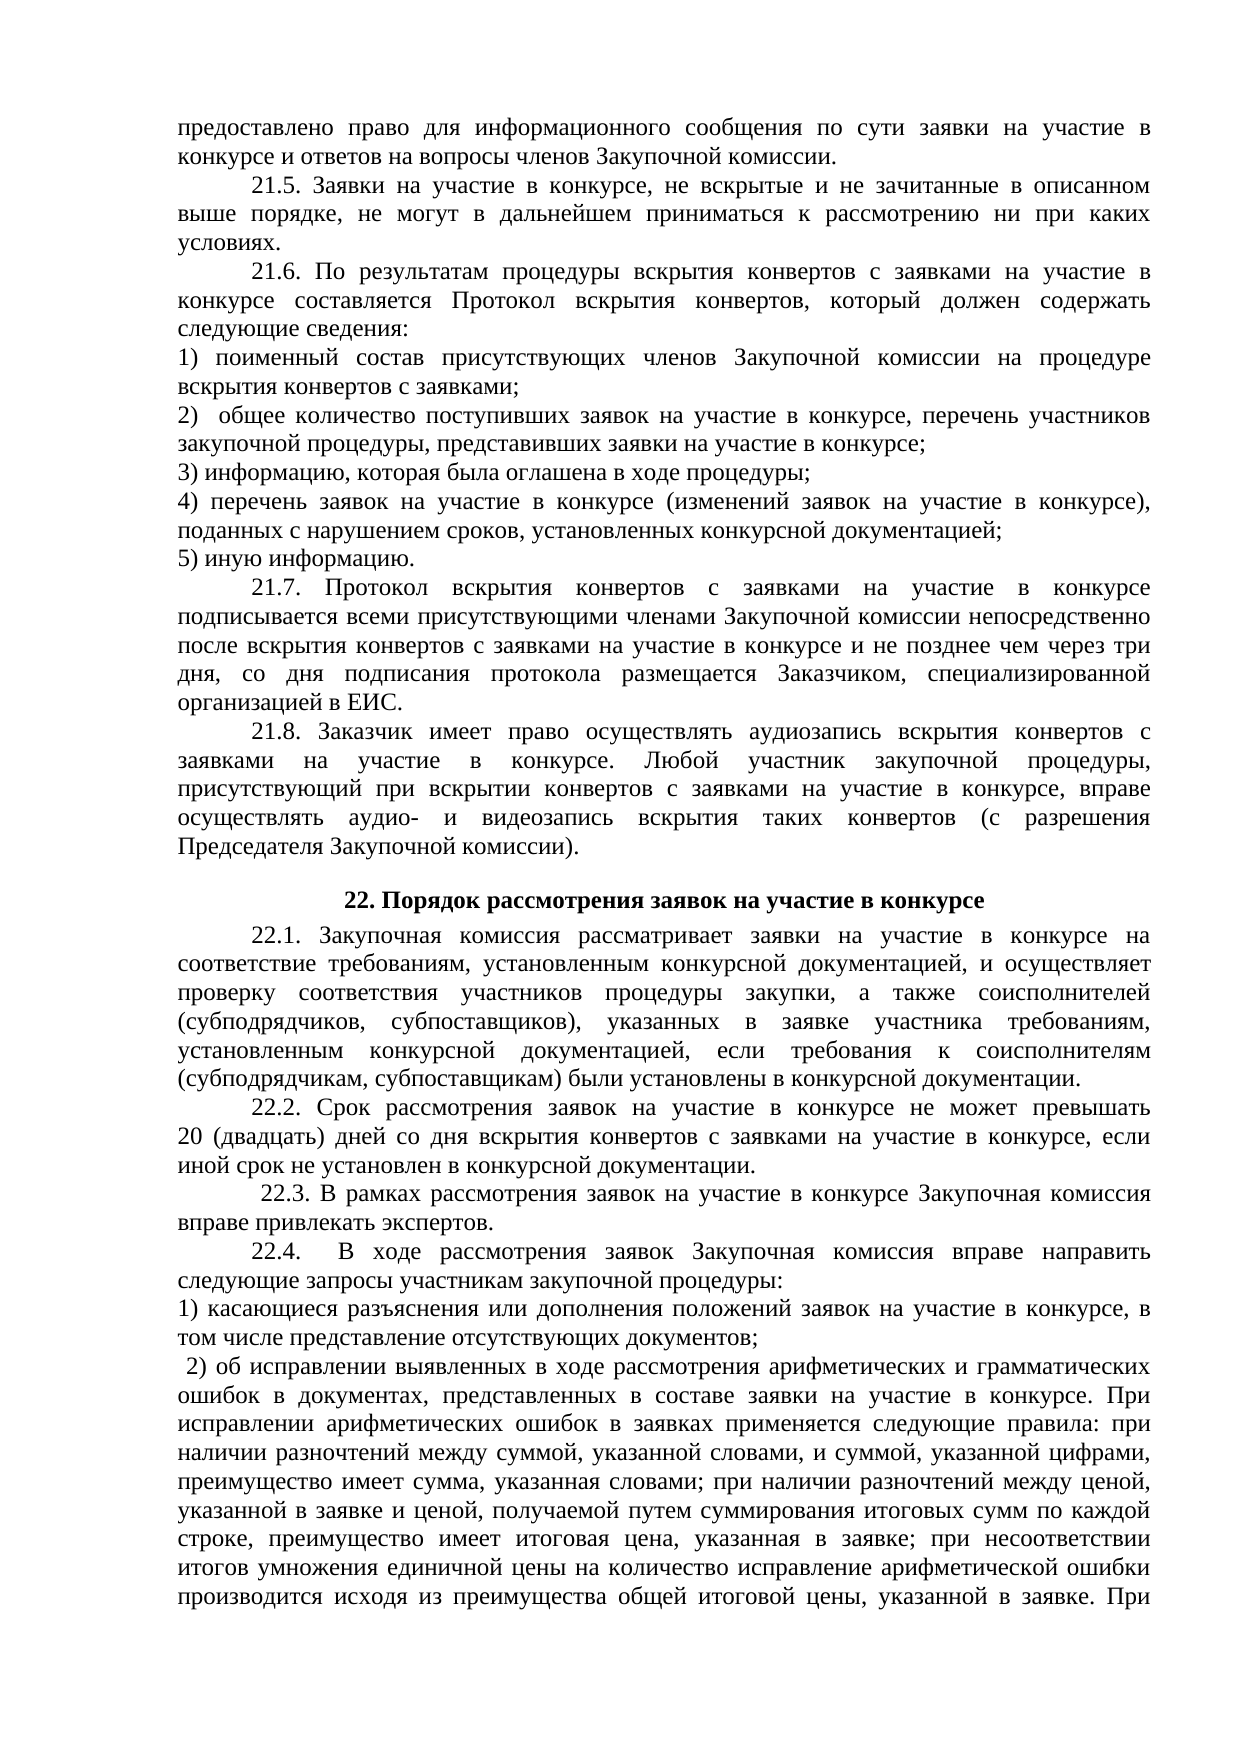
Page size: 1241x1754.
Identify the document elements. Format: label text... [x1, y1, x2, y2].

text 21.6. По результатам процедуры вскрытия конвертов с заявками на участие в конкурсе составляется Протокол вскрытия конвертов, который должен содержать следующие сведения: [177, 256, 1152, 342]
text 5) иную информацию. [177, 543, 1152, 572]
text 1) поименный состав присутствующих членов Закупочной комиссии на процедуре вскрытия конвертов с заявками; [177, 342, 1152, 400]
text 22.4. В ходе рассмотрения заявок Закупочная комиссия вправе направить следующие запросы участникам закупочной процедуры: [177, 1236, 1152, 1293]
text 1) касающиеся разъяснения или дополнения положений заявок на участие в конкурсе, в том числе представление отсутствующих документов; [177, 1293, 1152, 1351]
subtitle 22. Порядок рассмотрения заявок на участие в конкурсе [177, 885, 1152, 913]
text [177, 1351, 1152, 1610]
text 22.1. Закупочная комиссия рассматривает заявки на участие в конкурсе на соответствие требованиям, установленным конкурсной документацией, и осуществляет проверку соответствия участников процедуры закупки, а также соисполнителей (субподрядчиков, субпоставщиков), указанных в заявке участника требованиям, установленным конкурсной документацией, если требования к соисполнителям (субподрядчикам, субпоставщикам) были установлены в конкурсной документации. [177, 920, 1152, 1092]
text 4) перечень заявок на участие в конкурсе (изменений заявок на участие в конкурсе), поданных с нарушением сроков, установленных конкурсной документацией; [177, 486, 1152, 543]
text 21.7. Протокол вскрытия конвертов с заявками на участие в конкурсе подписывается всеми присутствующими членами Закупочной комиссии непосредственно после вскрытия конвертов с заявками на участие в конкурсе и не позднее чем через три дня, со дня подписания протокола размещается Заказчиком, специализированной организацией в ЕИС. [177, 572, 1152, 716]
text 2) общее количество поступивших заявок на участие в конкурсе, перечень участников закупочной процедуры, представивших заявки на участие в конкурсе; [177, 400, 1152, 457]
text 22.3. В рамках рассмотрения заявок на участие в конкурсе Закупочная комиссия вправе привлекать экспертов. [177, 1178, 1152, 1236]
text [177, 112, 1152, 170]
text 21.5. Заявки на участие в конкурсе, не вскрытые и не зачитанные в описанном выше порядке, не могут в дальнейшем приниматься к рассмотрению ни при каких условиях. [177, 170, 1152, 256]
text 22.2. Срок рассмотрения заявок на участие в конкурсе не может превышать 20 (двадцать) дней со дня вскрытия конвертов с заявками на участие в конкурсе, если иной срок не установлен в конкурсной документации. [177, 1092, 1152, 1178]
text 3) информацию, которая была оглашена в ходе процедуры; [177, 457, 1152, 486]
text 21.8. Заказчик имеет право осуществлять аудиозапись вскрытия конвертов с заявками на участие в конкурсе. Любой участник закупочной процедуры, присутствующий при вскрытии конвертов с заявками на участие в конкурсе, вправе осуществлять аудио- и видеозапись вскрытия таких конвертов (с разрешения Председателя Закупочной комиссии). [177, 716, 1152, 860]
